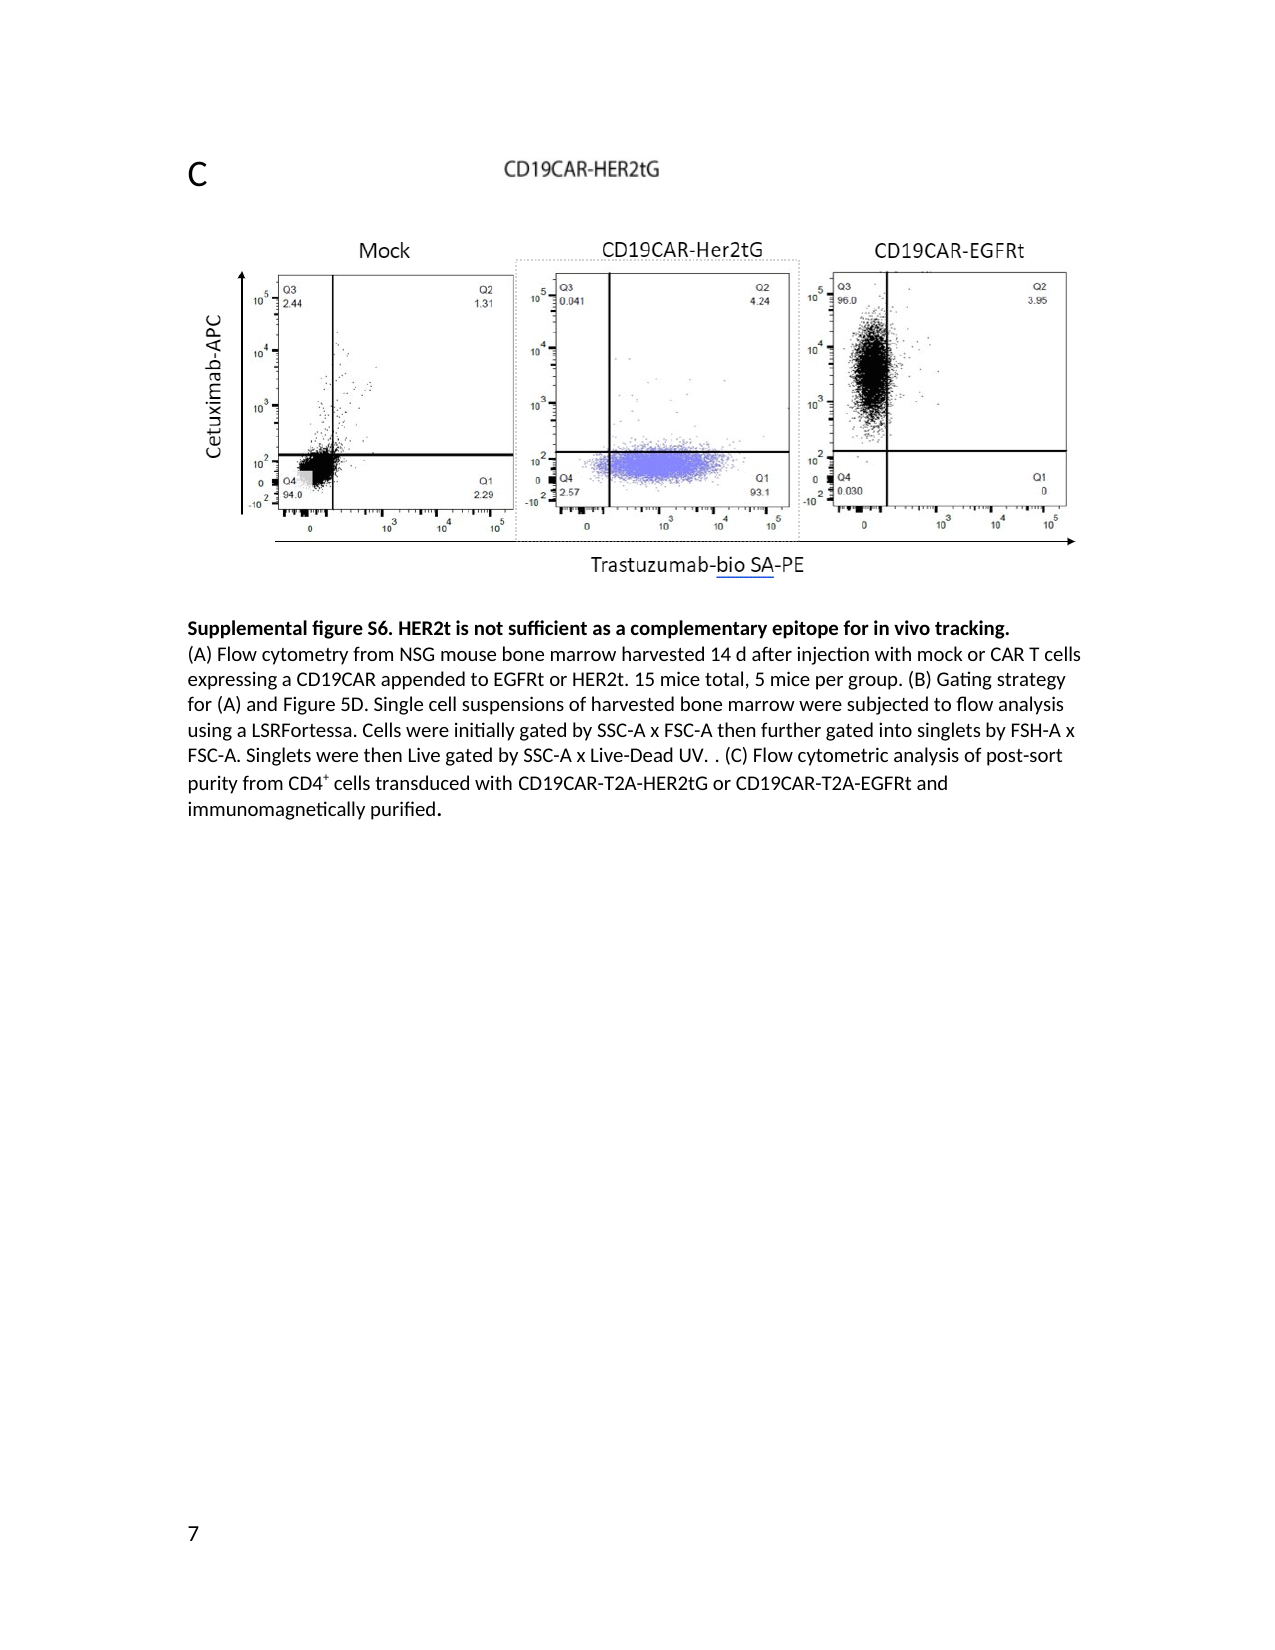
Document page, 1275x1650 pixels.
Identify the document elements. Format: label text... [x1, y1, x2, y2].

picture [187, 216, 1088, 588]
text Supplemental figure S6. HER2t is not sufficient as a complementary epitope for in vivo tracking. [187, 615, 1087, 641]
text C [187, 150, 1087, 196]
text (A) Flow cytometry from NSG mouse bone marrow harvested 14 d after injection with mock or CAR T cells expressing a CD19CAR appended to EGFRt or HER2t. 15 mice total, 5 mice per group. (B) Gating strategy for (A) and Figure 5D. Single cell suspensions of harvested bone marrow were subjected to flow analysis using a LSRFortessa. Cells were initially gated by SSC-A x FSC-A then further gated into singlets by FSH-A x FSC-A. Singlets were then Live gated by SSC-A x Live-Dead UV. . (C) Flow cytometric analysis of post-sort purity from CD4+ cells transduced with CD19CAR-T2A-HER2tG or CD19CAR-T2A-EGFRt and immunomagnetically purified. [187, 641, 1087, 821]
